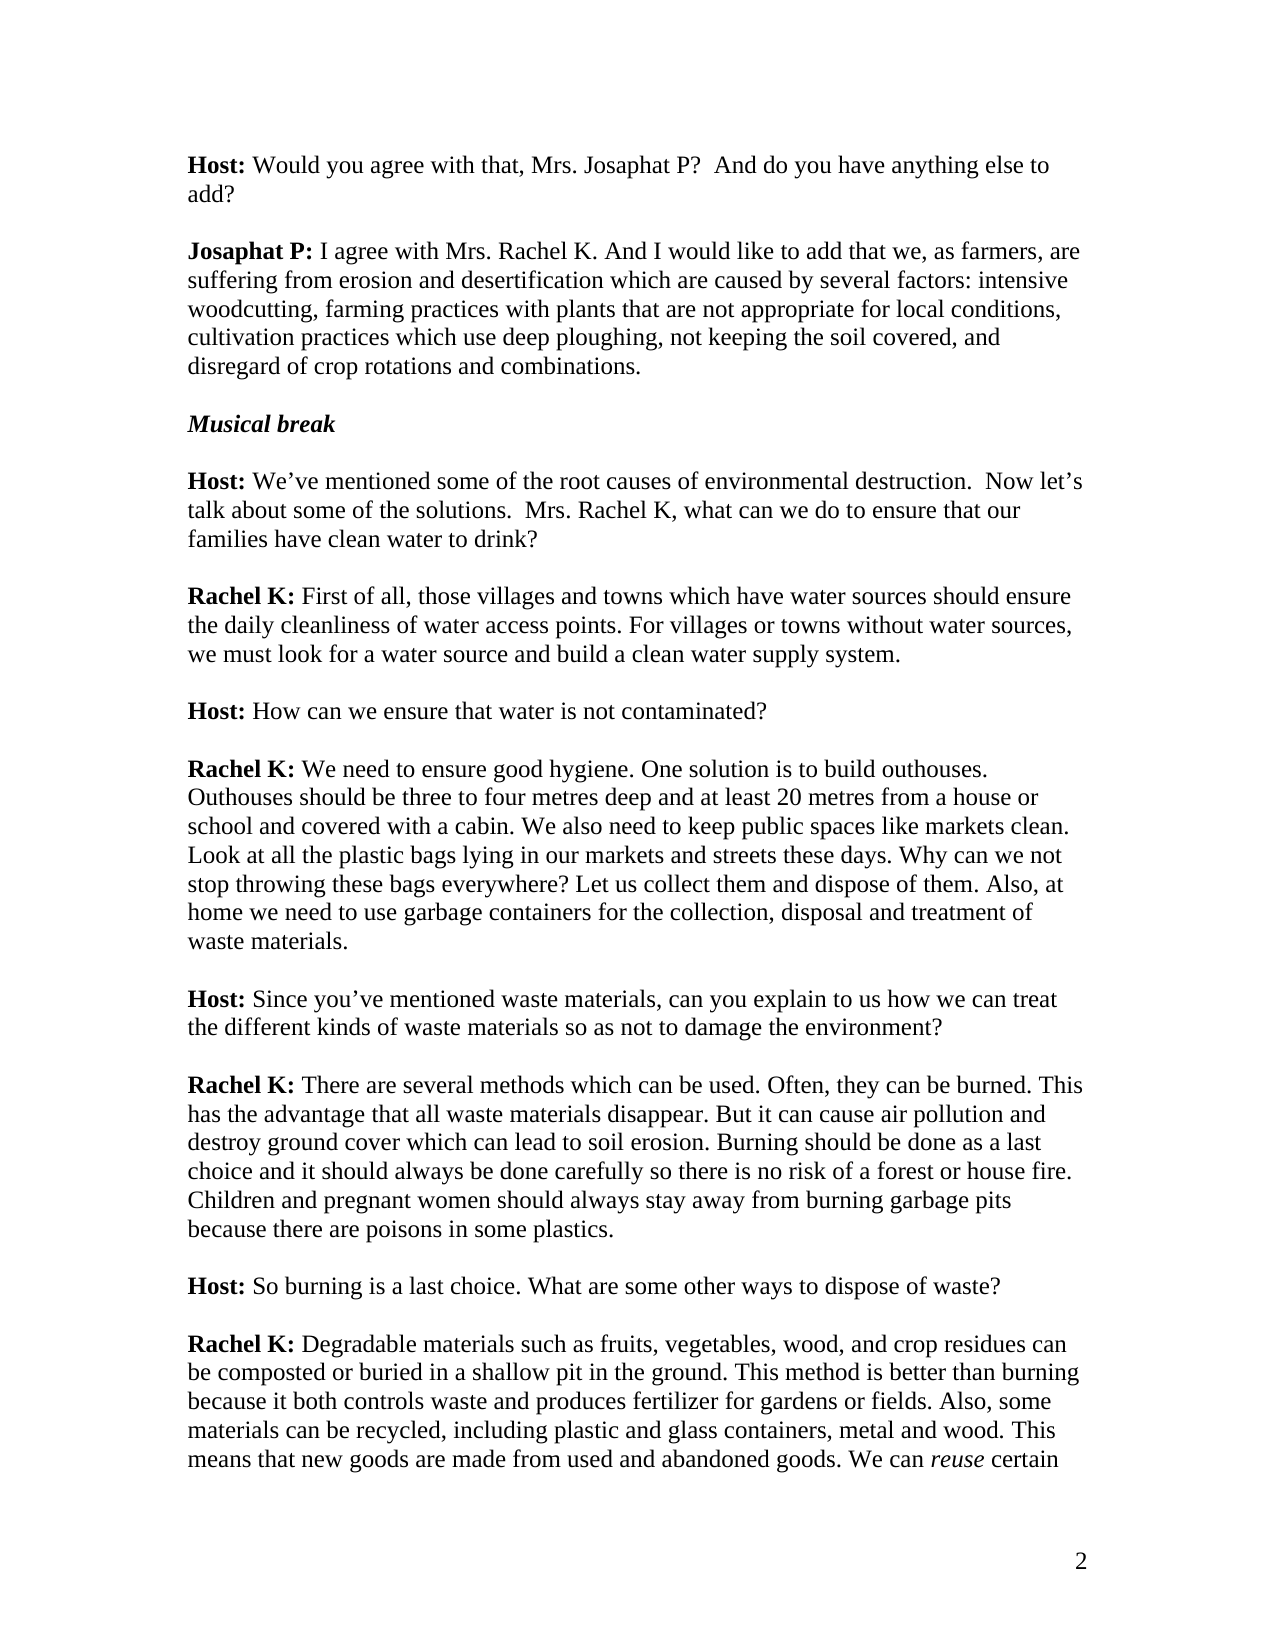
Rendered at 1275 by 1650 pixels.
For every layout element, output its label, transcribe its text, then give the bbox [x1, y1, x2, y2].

text Josaphat P: I agree with Mrs. Rachel K. And I would like to add that we, as farmers, are suffering from erosion and desertification which are caused by several factors: intensive woodcutting, farming practices with plants that are not appropriate for local conditions, cultivation practices which use deep ploughing, not keeping the soil covered, and disregard of crop rotations and combinations. [187, 236, 1087, 380]
text Host: Would you agree with that, Mrs. Josaphat P? And do you have anything else to add? [187, 150, 1087, 207]
text Host: How can we ensure that water is not contaminated? [187, 696, 1087, 725]
text Rachel K: There are several methods which can be used. Often, they can be burned. This has the advantage that all waste materials disappear. But it can cause air pollution and destroy ground cover which can lead to soil erosion. Burning should be done as a last choice and it should always be done carefully so there is no risk of a forest or house fire. Children and pregnant women should always stay away from burning garbage pits because there are poisons in some plastics. [187, 1070, 1087, 1242]
text Host: We’ve mentioned some of the root causes of environmental destruction. Now let’s talk about some of the solutions. Mrs. Rachel K, what can we do to ensure that our families have clean water to drink? [187, 466, 1087, 552]
text Host: So burning is a last choice. What are some other ways to dispose of waste? [187, 1271, 1087, 1300]
text Rachel K: First of all, those villages and towns which have water sources should ensure the daily cleanliness of water access points. For villages or towns without water sources, we must look for a water source and build a clean water supply system. [187, 581, 1087, 667]
subtitle Musical break [187, 409, 1087, 437]
text Host: Since you’ve mentioned waste materials, can you explain to us how we can treat the different kinds of waste materials so as not to damage the environment? [187, 984, 1087, 1041]
list Rachel K: We need to ensure good hygiene. One solution is to build outhouses. Outhouses should be three to four metres deep and at least 20 metres from a house or school and covered with a cabin. We also need to keep public spaces like markets clean. Look at all the plastic bags lying in our markets and streets these days. Why can we not stop throwing these bags everywhere? Let us collect them and dispose of them. Also, at home we need to use garbage containers for the collection, disposal and treatment of waste materials. [187, 754, 1087, 955]
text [187, 1329, 1087, 1472]
